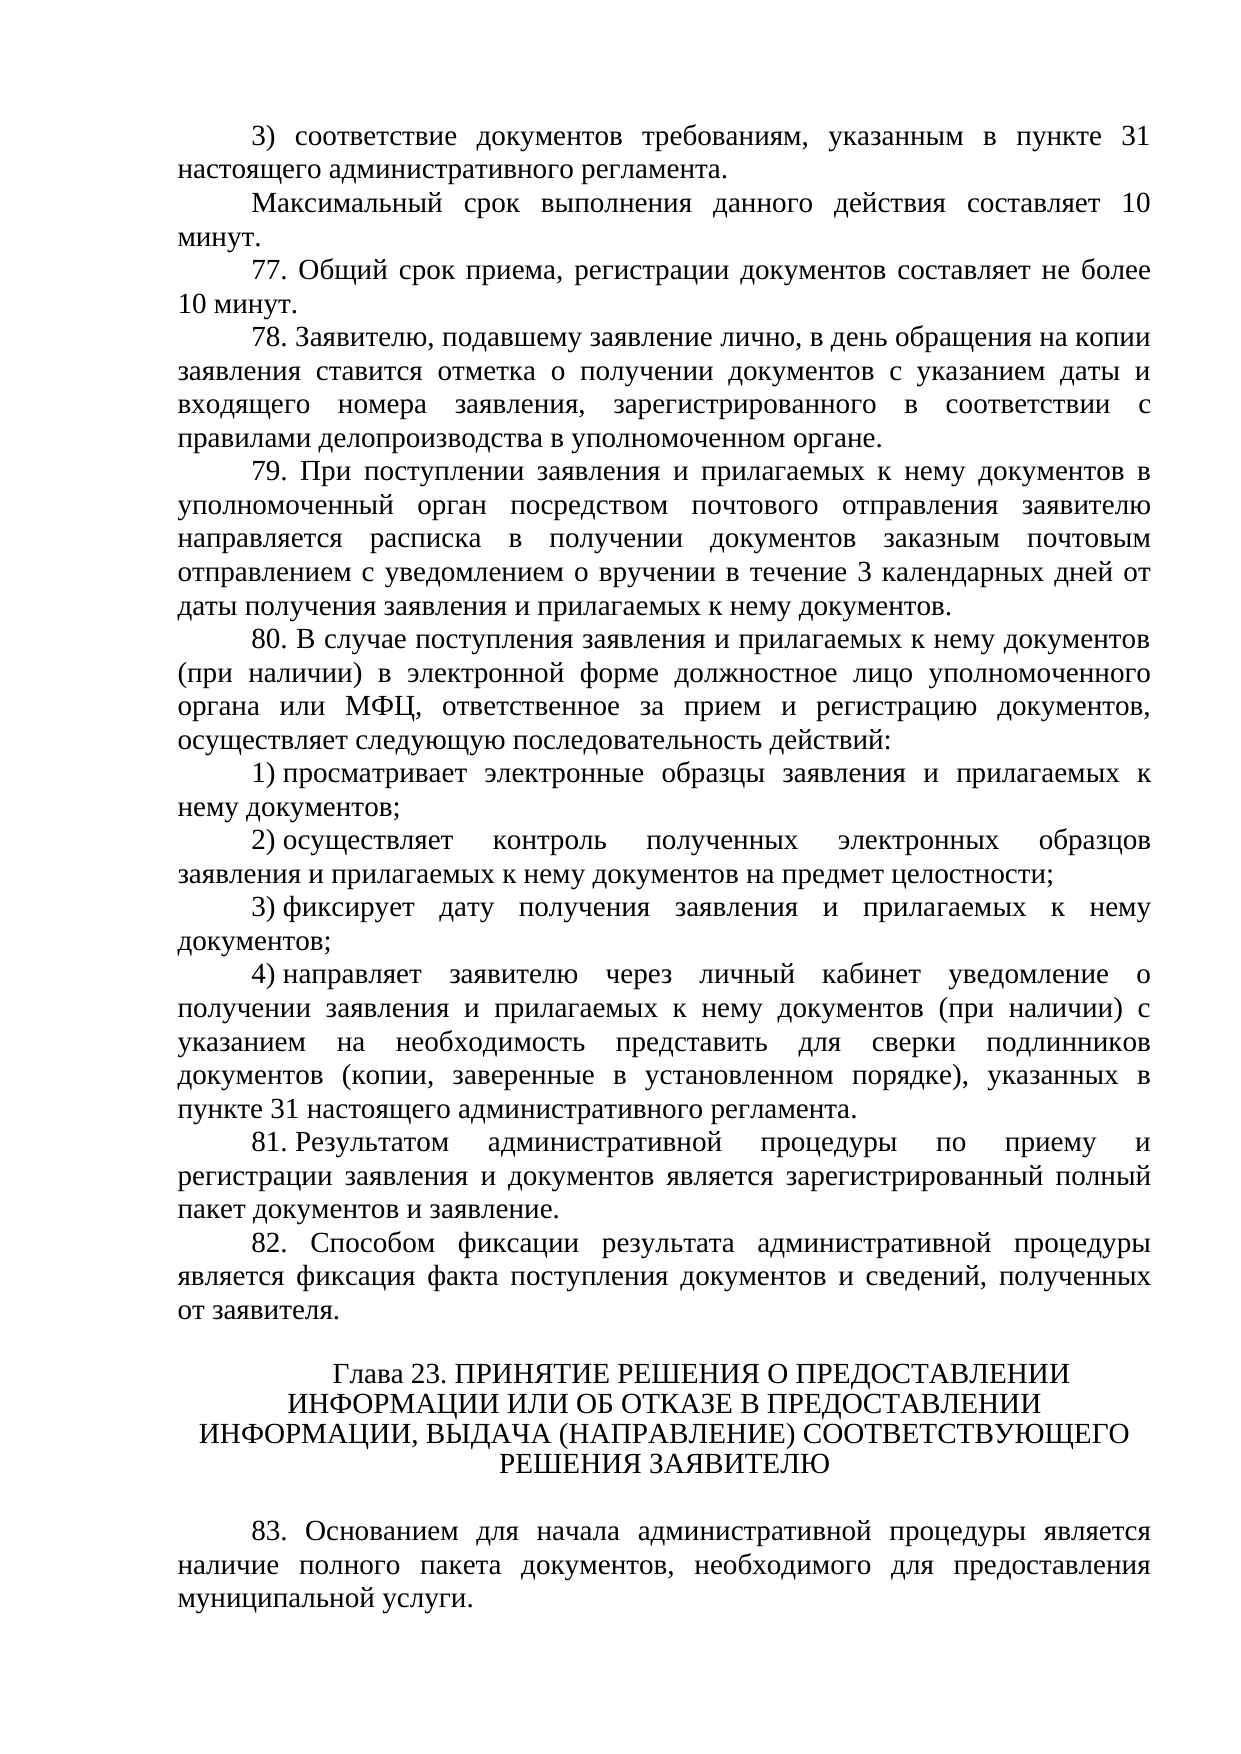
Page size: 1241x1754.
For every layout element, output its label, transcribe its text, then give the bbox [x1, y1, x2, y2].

text Максимальный срок выполнения данного действия составляет 10 минут. [177, 185, 1152, 252]
text 80. В случае поступления заявления и прилагаемых к нему документов (при наличии) в электронной форме должностное лицо уполномоченного органа или МФЦ, ответственное за прием и регистрацию документов, осуществляет следующую последовательность действий: [177, 621, 1152, 755]
text 2) осуществляет контроль полученных электронных образцов заявления и прилагаемых к нему документов на предмет целостности; [177, 822, 1152, 889]
text 79. При поступлении заявления и прилагаемых к нему документов в уполномоченный орган посредством почтового отправления заявителю направляется расписка в получении документов заказным почтовым отправлением с уведомлением о вручении в течение 3 календарных дней от даты получения заявления и прилагаемых к нему документов. [177, 453, 1152, 621]
text 83. Основанием для начала административной процедуры является наличие полного пакета документов, необходимого для предоставления муниципальной услуги. [177, 1513, 1152, 1614]
text 3) соответствие документов требованиям, указанным в пункте 31 настоящего административного регламента. [177, 118, 1152, 185]
text Глава 23. ПРИНЯТИЕ РЕШЕНИЯ О ПРЕДОСТАВЛЕНИИ ИНФОРМАЦИИ ИЛИ ОБ ОТКАЗЕ В ПРЕДОСТАВЛЕНИИ ИНФОРМАЦИИ, ВЫДАЧА (НАПРАВЛЕНИЕ) СООТВЕТСТВУЮЩЕГО РЕШЕНИЯ ЗАЯВИТЕЛЮ [177, 1359, 1152, 1480]
text 81. Результатом административной процедуры по приему и регистрации заявления и документов является зарегистрированный полный пакет документов и заявление. [177, 1124, 1152, 1225]
text 82. Способом фиксации результата административной процедуры является фиксация факта поступления документов и сведений, полученных от заявителя. [177, 1225, 1152, 1326]
text 3) фиксирует дату получения заявления и прилагаемых к нему документов; [177, 889, 1152, 957]
text 78. Заявителю, подавшему заявление лично, в день обращения на копии заявления ставится отметка о получении документов с указанием даты и входящего номера заявления, зарегистрированного в соответствии с правилами делопроизводства в уполномоченном органе. [177, 319, 1152, 453]
text 77. Общий срок приема, регистрации документов составляет не более 10 минут. [177, 252, 1152, 319]
text 4) направляет заявителю через личный кабинет уведомление о получении заявления и прилагаемых к нему документов (при наличии) с указанием на необходимость представить для сверки подлинников документов (копии, заверенные в установленном порядке), указанных в пункте 31 настоящего административного регламента. [177, 957, 1152, 1124]
text 1) просматривает электронные образцы заявления и прилагаемых к нему документов; [177, 755, 1152, 822]
